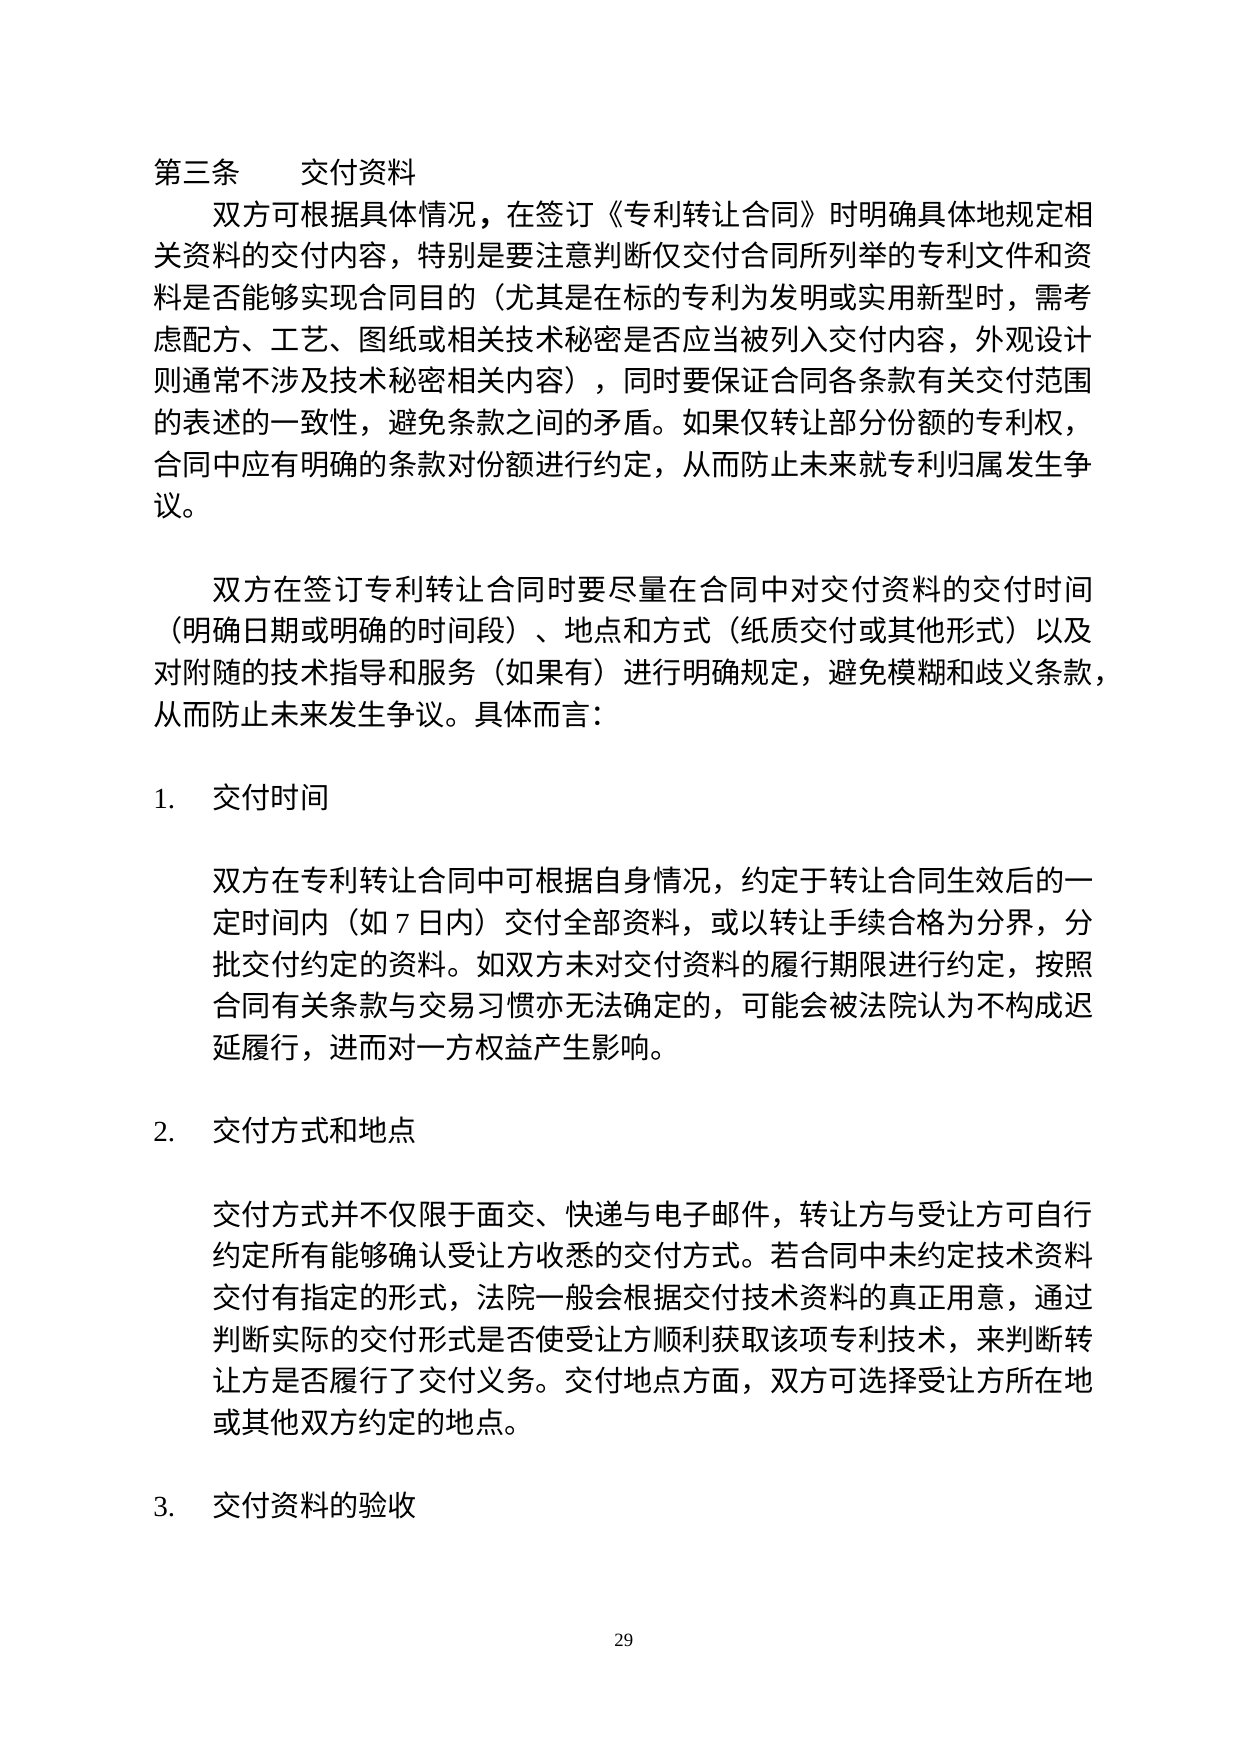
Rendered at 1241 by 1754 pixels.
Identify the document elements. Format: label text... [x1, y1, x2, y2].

text 交付方式并不仅限于面交、快递与电子邮件，转让方与受让方可自行约定所有能够确认受让方收悉的交付方式。若合同中未约定技术资料交付有指定的形式，法院一般会根据交付技术资料的真正用意，通过判断实际的交付形式是否使受让方顺利获取该项专利技术，来判断转让方是否履行了交付义务。交付地点方面，双方可选择受让方所在地或其他双方约定的地点。 [212, 1192, 1094, 1442]
text 双方在专利转让合同中可根据自身情况，约定于转让合同生效后的一定时间内（如7日内）交付全部资料，或以转让手续合格为分界，分批交付约定的资料。如双方未对交付资料的履行期限进行约定，按照合同有关条款与交易习惯亦无法确定的，可能会被法院认为不构成迟延履行，进而对一方权益产生影响。 [212, 858, 1094, 1067]
list 交付方式和地点 [153, 1108, 1094, 1150]
text 双方在签订专利转让合同时要尽量在合同中对交付资料的交付时间（明确日期或明确的时间段）、地点和方式（纸质交付或其他形式）以及对附随的技术指导和服务（如果有）进行明确规定，避免模糊和歧义条款，从而防止未来发生争议。具体而言： [153, 567, 1094, 733]
text 双方可根据具体情况，在签订《专利转让合同》时明确具体地规定相关资料的交付内容，特别是要注意判断仅交付合同所列举的专利文件和资料是否能够实现合同目的（尤其是在标的专利为发明或实用新型时，需考虑配方、工艺、图纸或相关技术秘密是否应当被列入交付内容，外观设计则通常不涉及技术秘密相关内容），同时要保证合同各条款有关交付范围的表述的一致性，避免条款之间的矛盾。如果仅转让部分份额的专利权，合同中应有明确的条款对份额进行约定，从而防止未来就专利归属发生争议。 [153, 192, 1094, 525]
list 交付时间 [153, 775, 1094, 817]
list 交付资料 [153, 150, 1094, 192]
list 交付资料的验收 [153, 1483, 1094, 1525]
